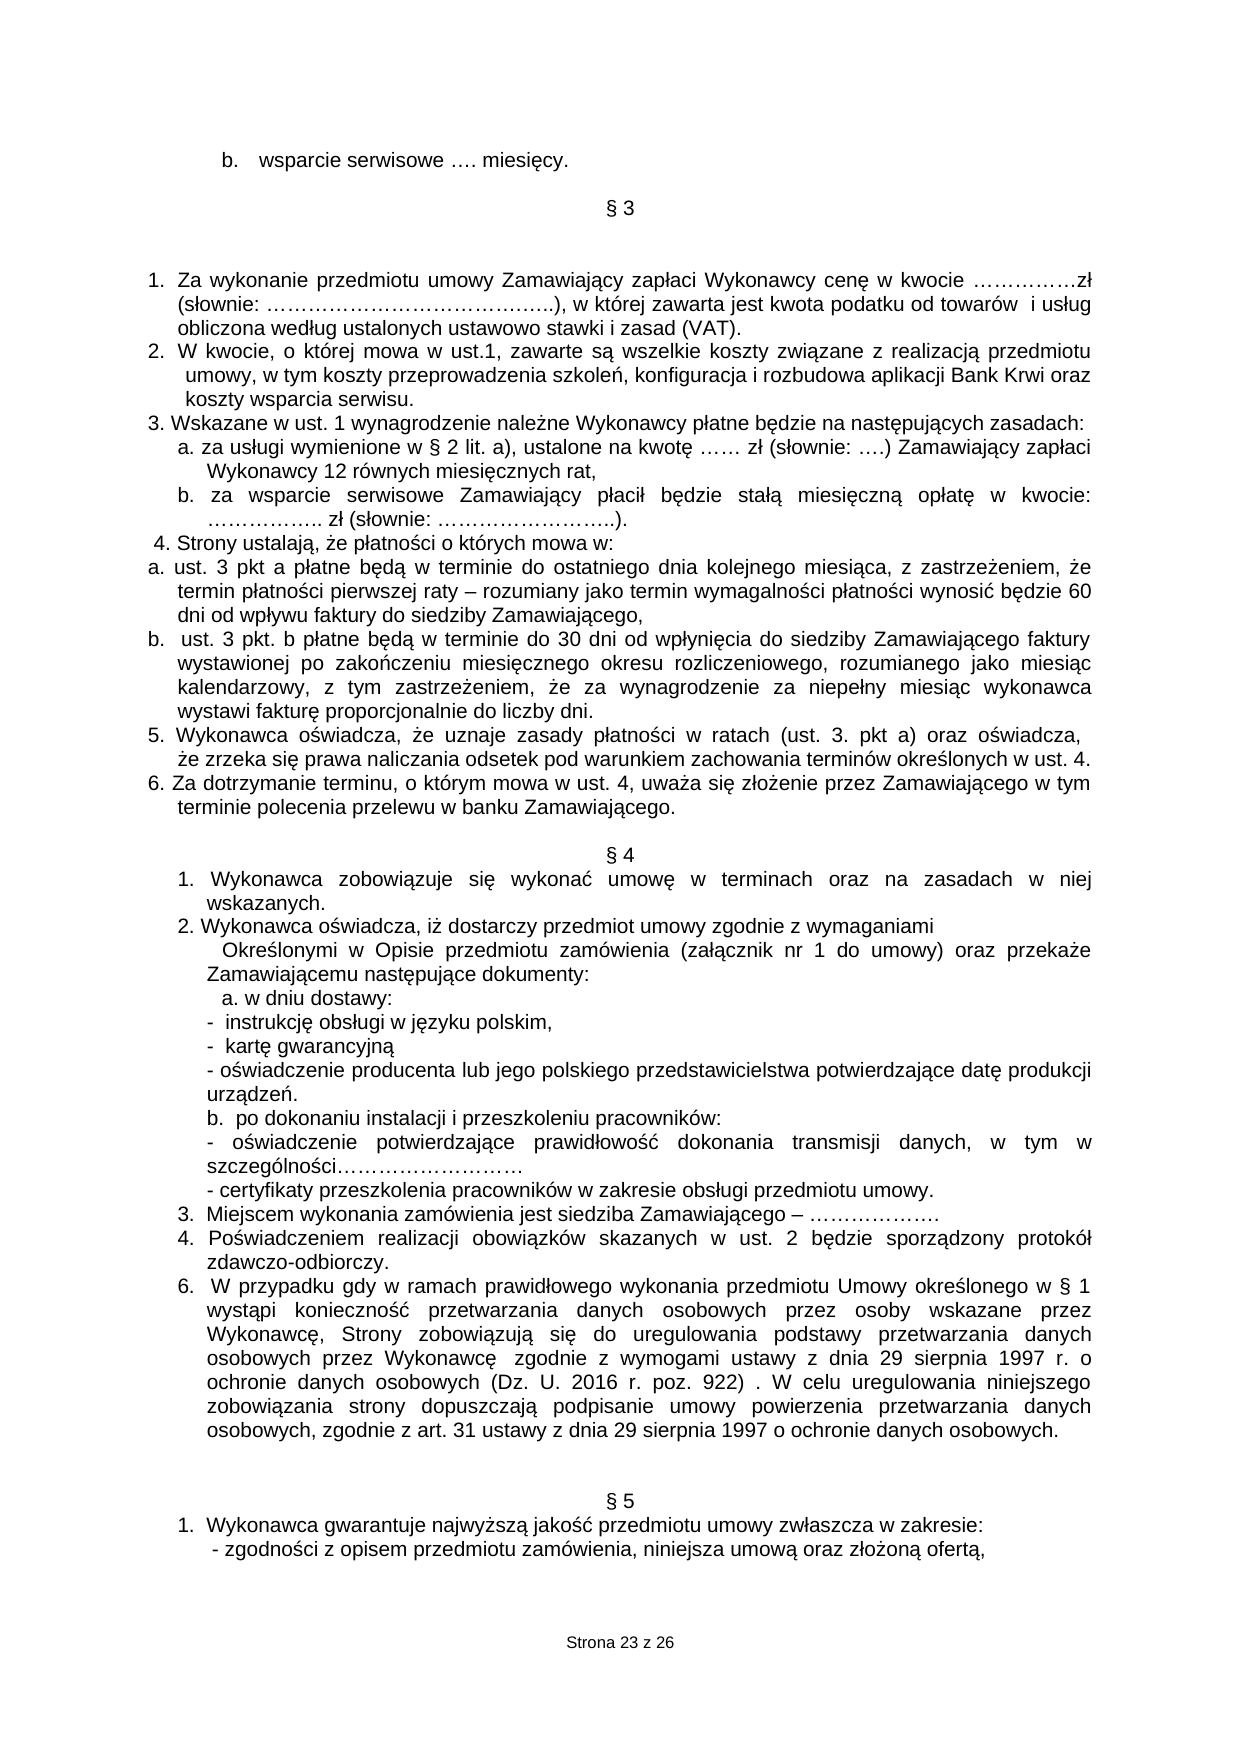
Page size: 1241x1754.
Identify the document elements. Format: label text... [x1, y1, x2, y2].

text 6. W przypadku gdy w ramach prawidłowego wykonania przedmiotu Umowy określonego w § 1 wystąpi konieczność przetwarzania danych osobowych przez osoby wskazane przez Wykonawcę, Strony zobowiązują się do uregulowania podstawy przetwarzania danych osobowych przez Wykonawcę zgodnie z wymogami ustawy z dnia 29 sierpnia 1997 r. o ochronie danych osobowych (Dz. U. 2016 r. poz. 922) . W celu uregulowania niniejszego zobowiązania strony dopuszczają podpisanie umowy powierzenia przetwarzania danych osobowych, zgodnie z art. 31 ustawy z dnia 29 sierpnia 1997 o ochronie danych osobowych. [177, 1274, 1093, 1441]
text - oświadczenie potwierdzające prawidłowość dokonania transmisji danych, w tym w szczególności……………………… [207, 1130, 1093, 1178]
text b. po dokonaniu instalacji i przeszkoleniu pracowników: [207, 1106, 1093, 1130]
text 4. Strony ustalają, że płatności o których mowa w: [148, 531, 1093, 555]
list wsparcie serwisowe …. miesięcy. [221, 148, 1093, 172]
text b. ust. 3 pkt. b płatne będą w terminie do 30 dni od wpłynięcia do siedziby Zamawiającego faktury wystawionej po zakończeniu miesięcznego okresu rozliczeniowego, rozumianego jako miesiąc kalendarzowy, z tym zastrzeżeniem, że za wynagrodzenie za niepełny miesiąc wykonawca wystawi fakturę proporcjonalnie do liczby dni. [148, 627, 1093, 723]
text - oświadczenie producenta lub jego polskiego przedstawicielstwa potwierdzające datę produkcji urządzeń. [207, 1058, 1093, 1106]
text 4. Poświadczeniem realizacji obowiązków skazanych w ust. 2 będzie sporządzony protokół zdawczo-odbiorczy. [177, 1226, 1093, 1274]
text - instrukcję obsługi w języku polskim, [148, 1010, 1093, 1034]
list Za wykonanie przedmiotu umowy Zamawiający zapłaci Wykonawcy cenę w kwocie ……………zł (słownie: ……………………………….…..), w której zawarta jest kwota podatku od towarów i usług obliczona według ustalonych ustawowo stawki i zasad (VAT). [148, 267, 1093, 339]
text § 3 [148, 196, 1093, 219]
text - certyfikaty przeszkolenia pracowników w zakresie obsługi przedmiotu umowy. [207, 1178, 1093, 1202]
text - kartę gwarancyjną [177, 1034, 1093, 1058]
text 1. Wykonawca zobowiązuje się wykonać umowę w terminach oraz na zasadach w niej wskazanych. [177, 866, 1093, 914]
text 6. Za dotrzymanie terminu, o którym mowa w ust. 4, uważa się złożenie przez Zamawiającego w tym terminie polecenia przelewu w banku Zamawiającego. [148, 771, 1093, 818]
text § 5 [148, 1489, 1093, 1513]
text a. za usługi wymienione w § 2 lit. a), ustalone na kwotę …… zł (słownie: ….) Zamawiający zapłaci Wykonawcy 12 równych miesięcznych rat, [177, 435, 1093, 483]
text 2. Wykonawca oświadcza, iż dostarczy przedmiot umowy zgodnie z wymaganiami [177, 914, 1093, 938]
text - zgodności z opisem przedmiotu zamówienia, niniejsza umową oraz złożoną ofertą, [177, 1537, 1093, 1561]
text b. za wsparcie serwisowe Zamawiający płacił będzie stałą miesięczną opłatę w kwocie: …………….. zł (słownie: ……………………..). [177, 483, 1093, 531]
text 5. Wykonawca oświadcza, że uznaje zasady płatności w ratach (ust. 3. pkt a) oraz oświadcza, że zrzeka się prawa naliczania odsetek pod warunkiem zachowania terminów określonych w ust. 4. [148, 723, 1093, 771]
text 3. Miejscem wykonania zamówienia jest siedziba Zamawiającego – ………………. [177, 1202, 1093, 1226]
list W kwocie, o której mowa w ust.1, zawarte są wszelkie koszty związane z realizacją przedmiotu umowy, w tym koszty przeprowadzenia szkoleń, konfiguracja i rozbudowa aplikacji Bank Krwi oraz koszty wsparcia serwisu. [148, 339, 1093, 411]
text Określonymi w Opisie przedmiotu zamówienia (załącznik nr 1 do umowy) oraz przekaże Zamawiającemu następujące dokumenty: [177, 938, 1093, 986]
text § 4 [148, 842, 1093, 866]
text 1. Wykonawca gwarantuje najwyższą jakość przedmiotu umowy zwłaszcza w zakresie: [177, 1513, 1093, 1537]
text a. w dniu dostawy: [207, 986, 1093, 1010]
text 3. Wskazane w ust. 1 wynagrodzenie należne Wykonawcy płatne będzie na następujących zasadach: [148, 411, 1093, 435]
text a. ust. 3 pkt a płatne będą w terminie do ostatniego dnia kolejnego miesiąca, z zastrzeżeniem, że termin płatności pierwszej raty – rozumiany jako termin wymagalności płatności wynosić będzie 60 dni od wpływu faktury do siedziby Zamawiającego, [148, 555, 1093, 627]
